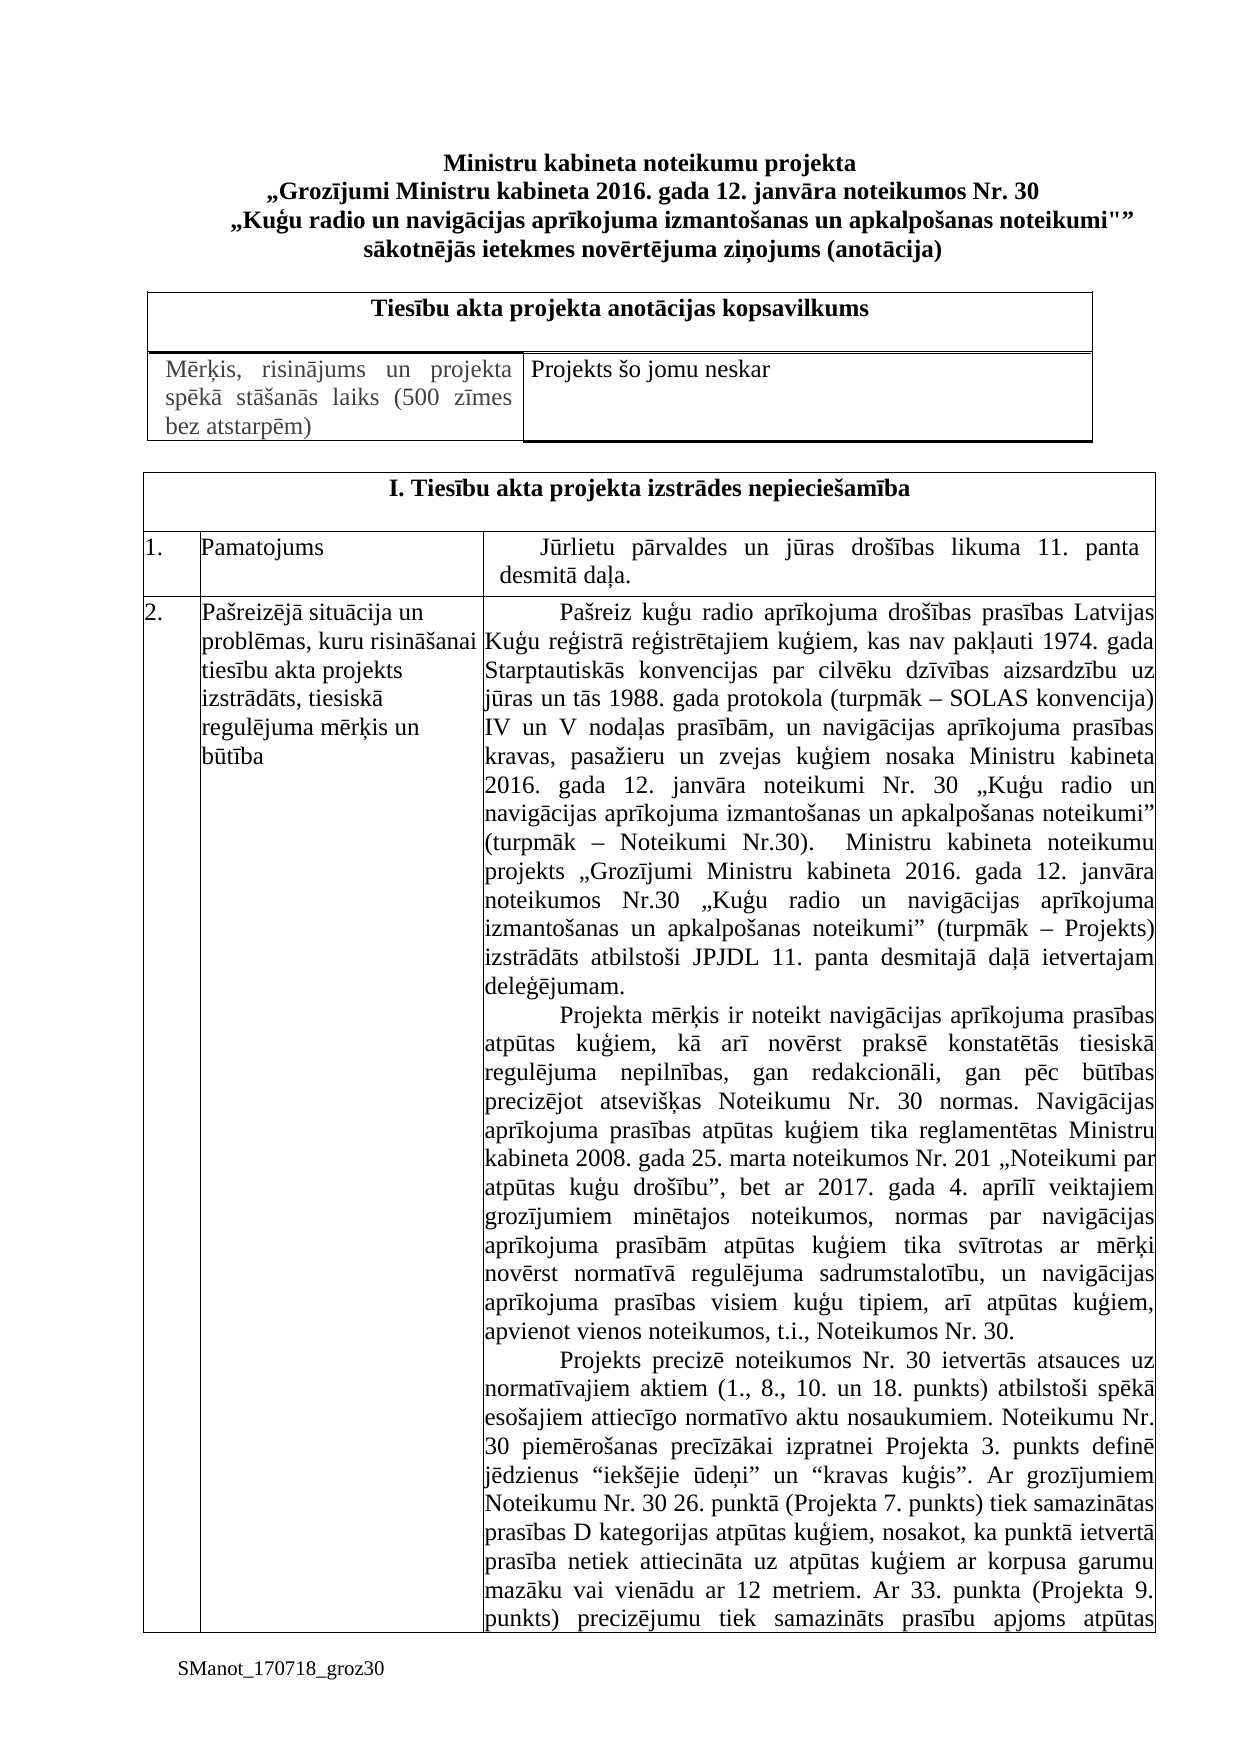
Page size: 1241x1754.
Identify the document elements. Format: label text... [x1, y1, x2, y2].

table_cell 2. [144, 597, 200, 1632]
table_cell 1. [144, 532, 200, 596]
table_cell Mērķis, risinājums un projekta spēkā stāšanās laiks (500 zīmes bez atstarpēm) [149, 354, 523, 440]
text Ministru kabineta noteikumu projekta [177, 148, 1122, 176]
table_header Tiesību akta projekta anotācijas kopsavilkums [148, 293, 1092, 351]
table_cell Projekts šo jomu neskar [524, 352, 1092, 440]
table_cell Jūrlietu pārvaldes un jūras drošības likuma 11. panta desmitā daļa. [484, 532, 1155, 596]
table_cell Pamatojums [201, 532, 483, 596]
table_header I. Tiesību akta projekta izstrādes nepieciešamība [144, 473, 1155, 531]
text sākotnējās ietekmes novērtējuma ziņojums (anotācija) [177, 234, 1122, 263]
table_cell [484, 597, 1155, 1632]
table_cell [201, 597, 483, 1632]
text „Kuģu radio un navigācijas aprīkojuma izmantošanas un apkalpošanas noteikumi"” [177, 205, 1181, 234]
text „Grozījumi Ministru kabineta 2016. gada 12. janvāra noteikumos Nr. 30 [177, 176, 1122, 205]
